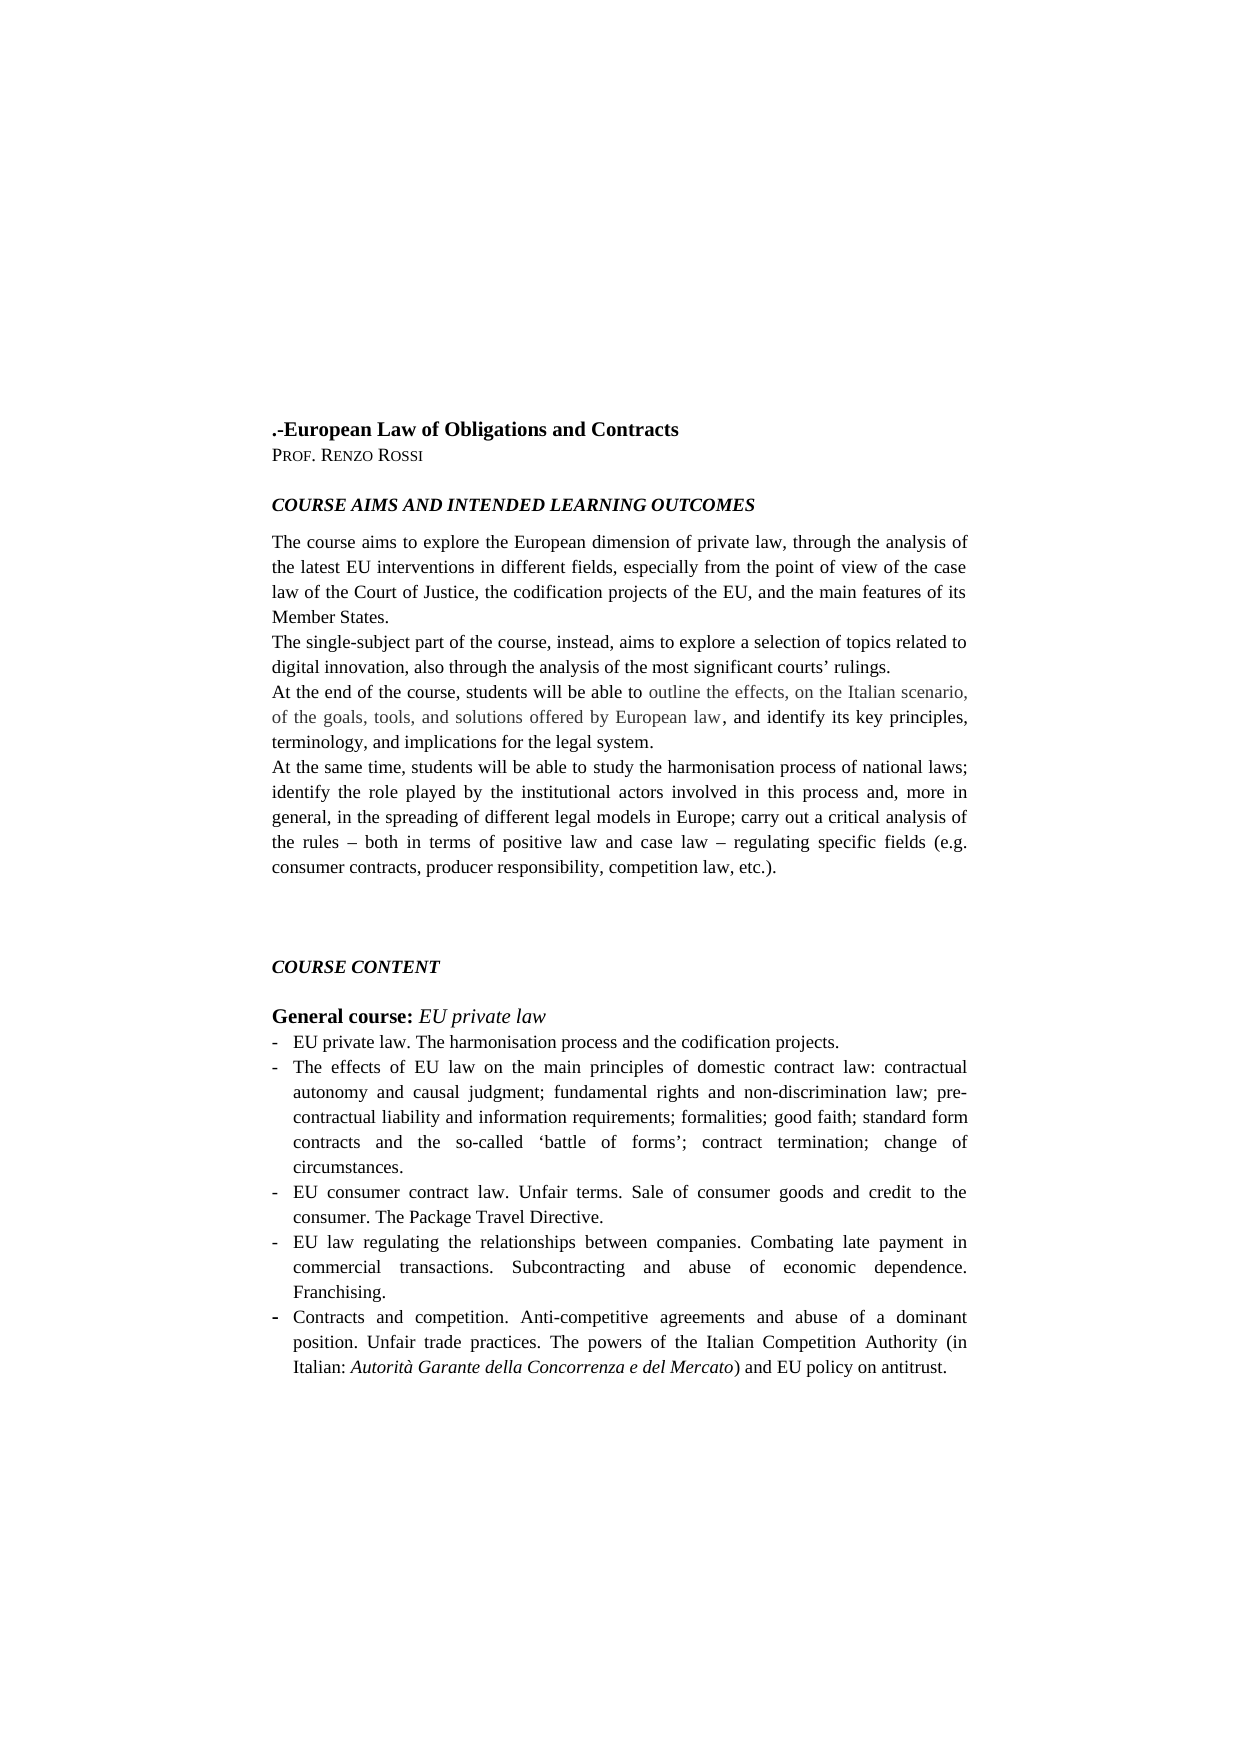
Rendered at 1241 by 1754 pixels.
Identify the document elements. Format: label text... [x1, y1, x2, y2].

list EU private law. The harmonisation process and the codification projects. [272, 1029, 968, 1054]
subtitle Prof. Renzo Rossi [272, 441, 968, 466]
text COURSE CONTENT [272, 954, 968, 979]
list EU consumer contract law. Unfair terms. Sale of consumer goods and credit to the consumer. The Package Travel Directive. [272, 1179, 968, 1229]
list Contracts and competition. Anti-competitive agreements and abuse of a dominant position. Unfair trade practices. The powers of the Italian Competition Authority (in Italian: Autorità Garante della Concorrenza e del Mercato) and EU policy on antitrust. [272, 1304, 968, 1379]
text At the end of the course, students will be able to outline the effects, on the Italian scenario, of the goals, tools, and solutions offered by European law, and identify its key principles, terminology, and implications for the legal system. [272, 679, 968, 706]
text At the end of the course, students will be able to outline the effects, on the Italian scenario, of the goals, tools, and solutions offered by European law, and identify its key principles, terminology, and implications for the legal system. [272, 728, 968, 754]
list EU law regulating the relationships between companies. Combating late payment in commercial transactions. Subcontracting and abuse of economic dependence. Franchising. [272, 1229, 968, 1304]
list The effects of EU law on the main principles of domestic contract law: contractual autonomy and causal judgment; fundamental rights and non-discrimination law; pre-contractual liability and information requirements; formalities; good faith; standard form contracts and the so-called ‘battle of forms’; contract termination; change of circumstances. [272, 1054, 968, 1179]
subtitle .-European Law of Obligations and Contracts [272, 416, 968, 441]
text The course aims to explore the European dimension of private law, through the analysis of the latest EU interventions in different fields, especially from the point of view of the case law of the Court of Justice, the codification projects of the EU, and the main features of its Member States. [272, 529, 968, 629]
text The single-subject part of the course, instead, aims to explore a selection of topics related to digital innovation, also through the analysis of the most significant courts’ rulings. [272, 629, 968, 679]
text COURSE AIMS AND INTENDED LEARNING OUTCOMES [272, 491, 968, 516]
text General course: EU private law [272, 1004, 968, 1029]
